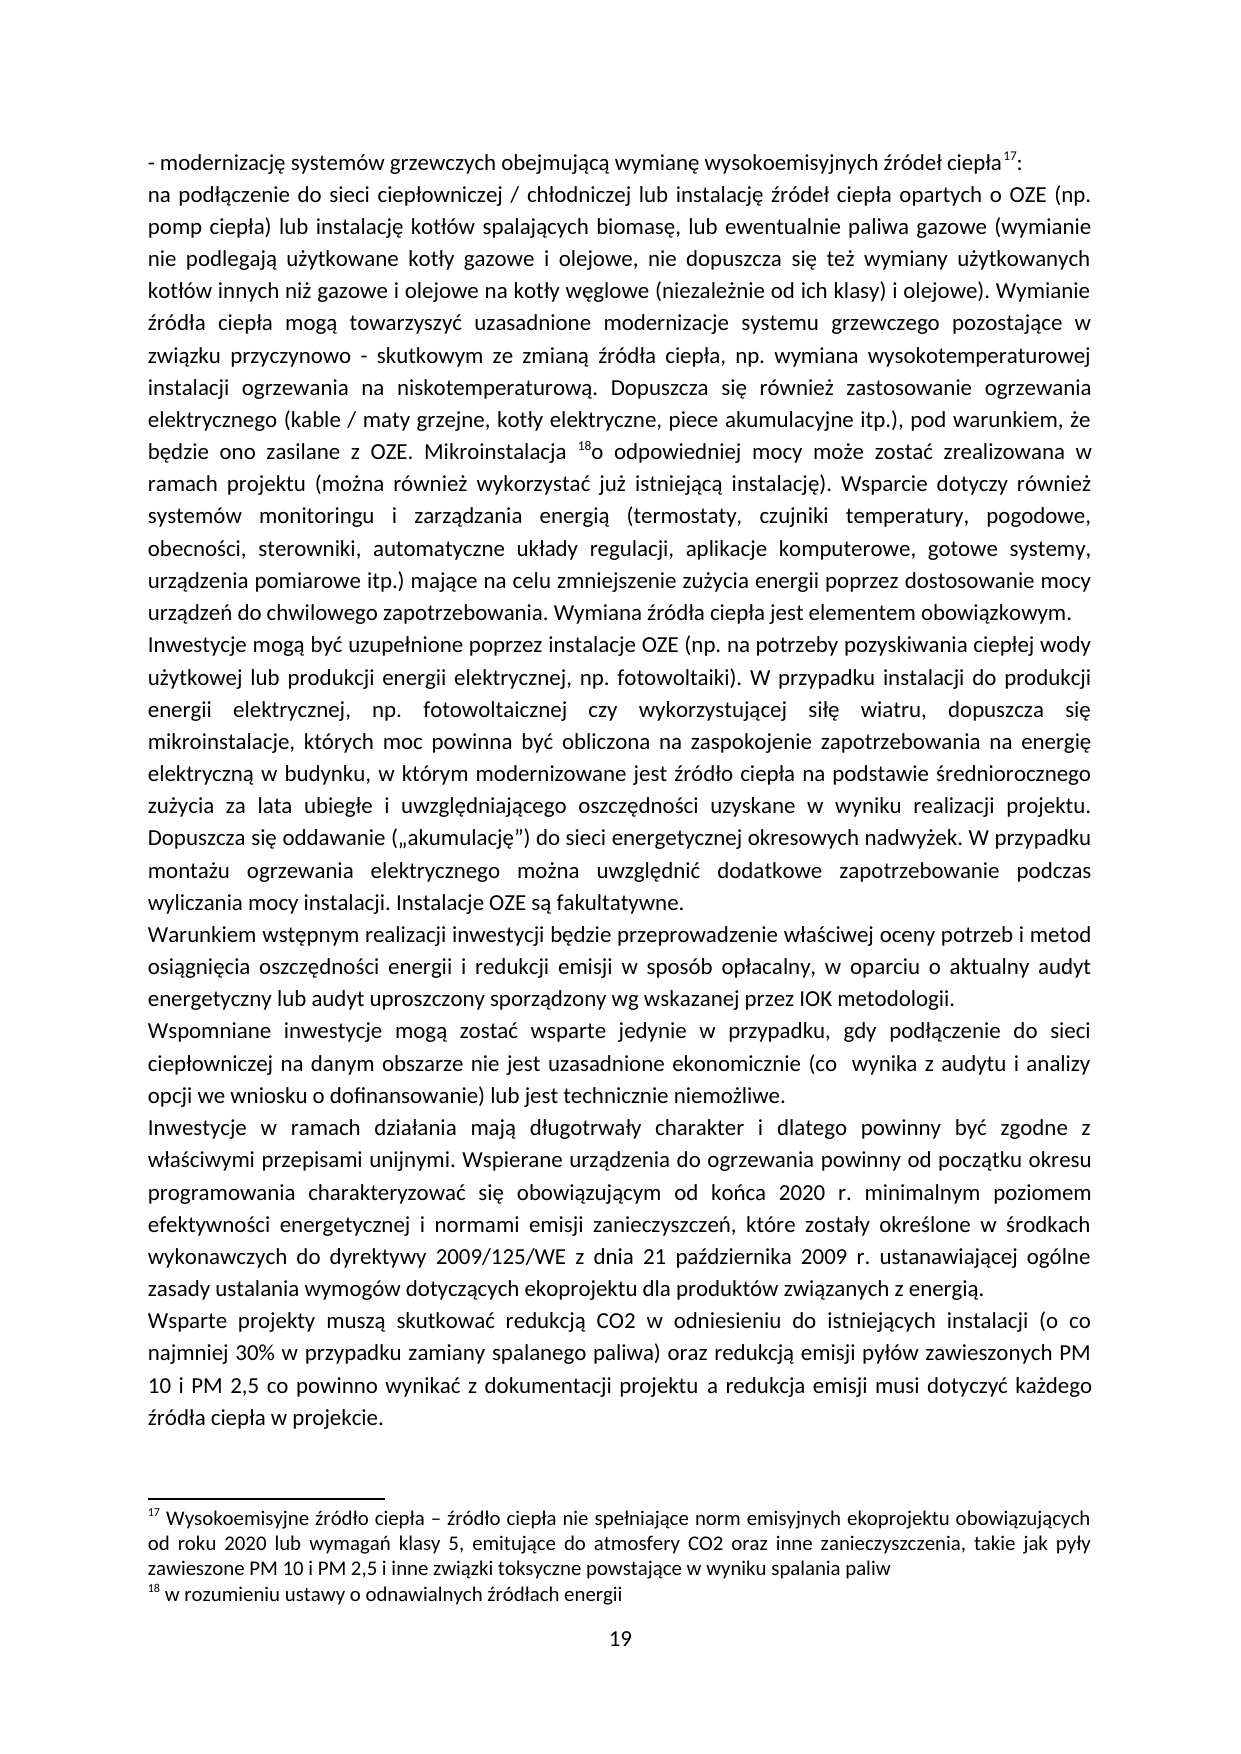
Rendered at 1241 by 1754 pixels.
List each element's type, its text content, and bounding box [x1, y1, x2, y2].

text - modernizację systemów grzewczych obejmującą wymianę wysokoemisyjnych źródeł ciepła: [148, 148, 1093, 176]
text Inwestycje w ramach działania mają długotrwały charakter i dlatego powinny być zgodne z właściwymi przepisami unijnymi. Wspierane urządzenia do ogrzewania powinny od początku okresu programowania charakteryzować się obowiązującym od końca 2020 r. minimalnym poziomem efektywności energetycznej i normami emisji zanieczyszczeń, które zostały określone w środkach wykonawczych do dyrektywy 2009/125/WE z dnia 21 października 2009 r. ustanawiającej ogólne zasady ustalania wymogów dotyczących ekoprojektu dla produktów związanych z energią. [148, 1113, 1093, 1302]
text Warunkiem wstępnym realizacji inwestycji będzie przeprowadzenie właściwej oceny potrzeb i metod osiągnięcia oszczędności energii i redukcji emisji w sposób opłacalny, w oparciu o aktualny audyt energetyczny lub audyt uproszczony sporządzony wg wskazanej przez IOK metodologii. [148, 920, 1093, 1012]
text Wsparte projekty muszą skutkować redukcją CO2 w odniesieniu do istniejących instalacji (o co najmniej 30% w przypadku zamiany spalanego paliwa) oraz redukcją emisji pyłów zawieszonych PM 10 i PM 2,5 co powinno wynikać z dokumentacji projektu a redukcja emisji musi dotyczyć każdego źródła ciepła w projekcie. [148, 1306, 1093, 1431]
text na podłączenie do sieci ciepłowniczej / chłodniczej lub instalację źródeł ciepła opartych o OZE (np. pomp ciepła) lub instalację kotłów spalających biomasę, lub ewentualnie paliwa gazowe (wymianie nie podlegają użytkowane kotły gazowe i olejowe, nie dopuszcza się też wymiany użytkowanych kotłów innych niż gazowe i olejowe na kotły węglowe (niezależnie od ich klasy) i olejowe). Wymianie źródła ciepła mogą towarzyszyć uzasadnione modernizacje systemu grzewczego pozostające w związku przyczynowo - skutkowym ze zmianą źródła ciepła, np. wymiana wysokotemperaturowej instalacji ogrzewania na niskotemperaturową. Dopuszcza się również zastosowanie ogrzewania elektrycznego (kable / maty grzejne, kotły elektryczne, piece akumulacyjne itp.), pod warunkiem, że będzie ono zasilane z OZE. Mikroinstalacja o odpowiedniej mocy może zostać zrealizowana w ramach projektu (można również wykorzystać już istniejącą instalację). Wsparcie dotyczy również systemów monitoringu i zarządzania energią (termostaty, czujniki temperatury, pogodowe, obecności, sterowniki, automatyczne układy regulacji, aplikacje komputerowe, gotowe systemy, urządzenia pomiarowe itp.) mające na celu zmniejszenie zużycia energii poprzez dostosowanie mocy urządzeń do chwilowego zapotrzebowania. Wymiana źródła ciepła jest elementem obowiązkowym. [148, 180, 1093, 626]
text Wspomniane inwestycje mogą zostać wsparte jedynie w przypadku, gdy podłączenie do sieci ciepłowniczej na danym obszarze nie jest uzasadnione ekonomicznie (co wynika z audytu i analizy opcji we wniosku o dofinansowanie) lub jest technicznie niemożliwe. [148, 1017, 1093, 1109]
text Inwestycje mogą być uzupełnione poprzez instalacje OZE (np. na potrzeby pozyskiwania ciepłej wody użytkowej lub produkcji energii elektrycznej, np. fotowoltaiki). W przypadku instalacji do produkcji energii elektrycznej, np. fotowoltaicznej czy wykorzystującej siłę wiatru, dopuszcza się mikroinstalacje, których moc powinna być obliczona na zaspokojenie zapotrzebowania na energię elektryczną w budynku, w którym modernizowane jest źródło ciepła na podstawie średniorocznego zużycia za lata ubiegłe i uwzględniającego oszczędności uzyskane w wyniku realizacji projektu. Dopuszcza się oddawanie („akumulację”) do sieci energetycznej okresowych nadwyżek. W przypadku montażu ogrzewania elektrycznego można uwzględnić dodatkowe zapotrzebowanie podczas wyliczania mocy instalacji. Instalacje OZE są fakultatywne. [148, 630, 1093, 916]
